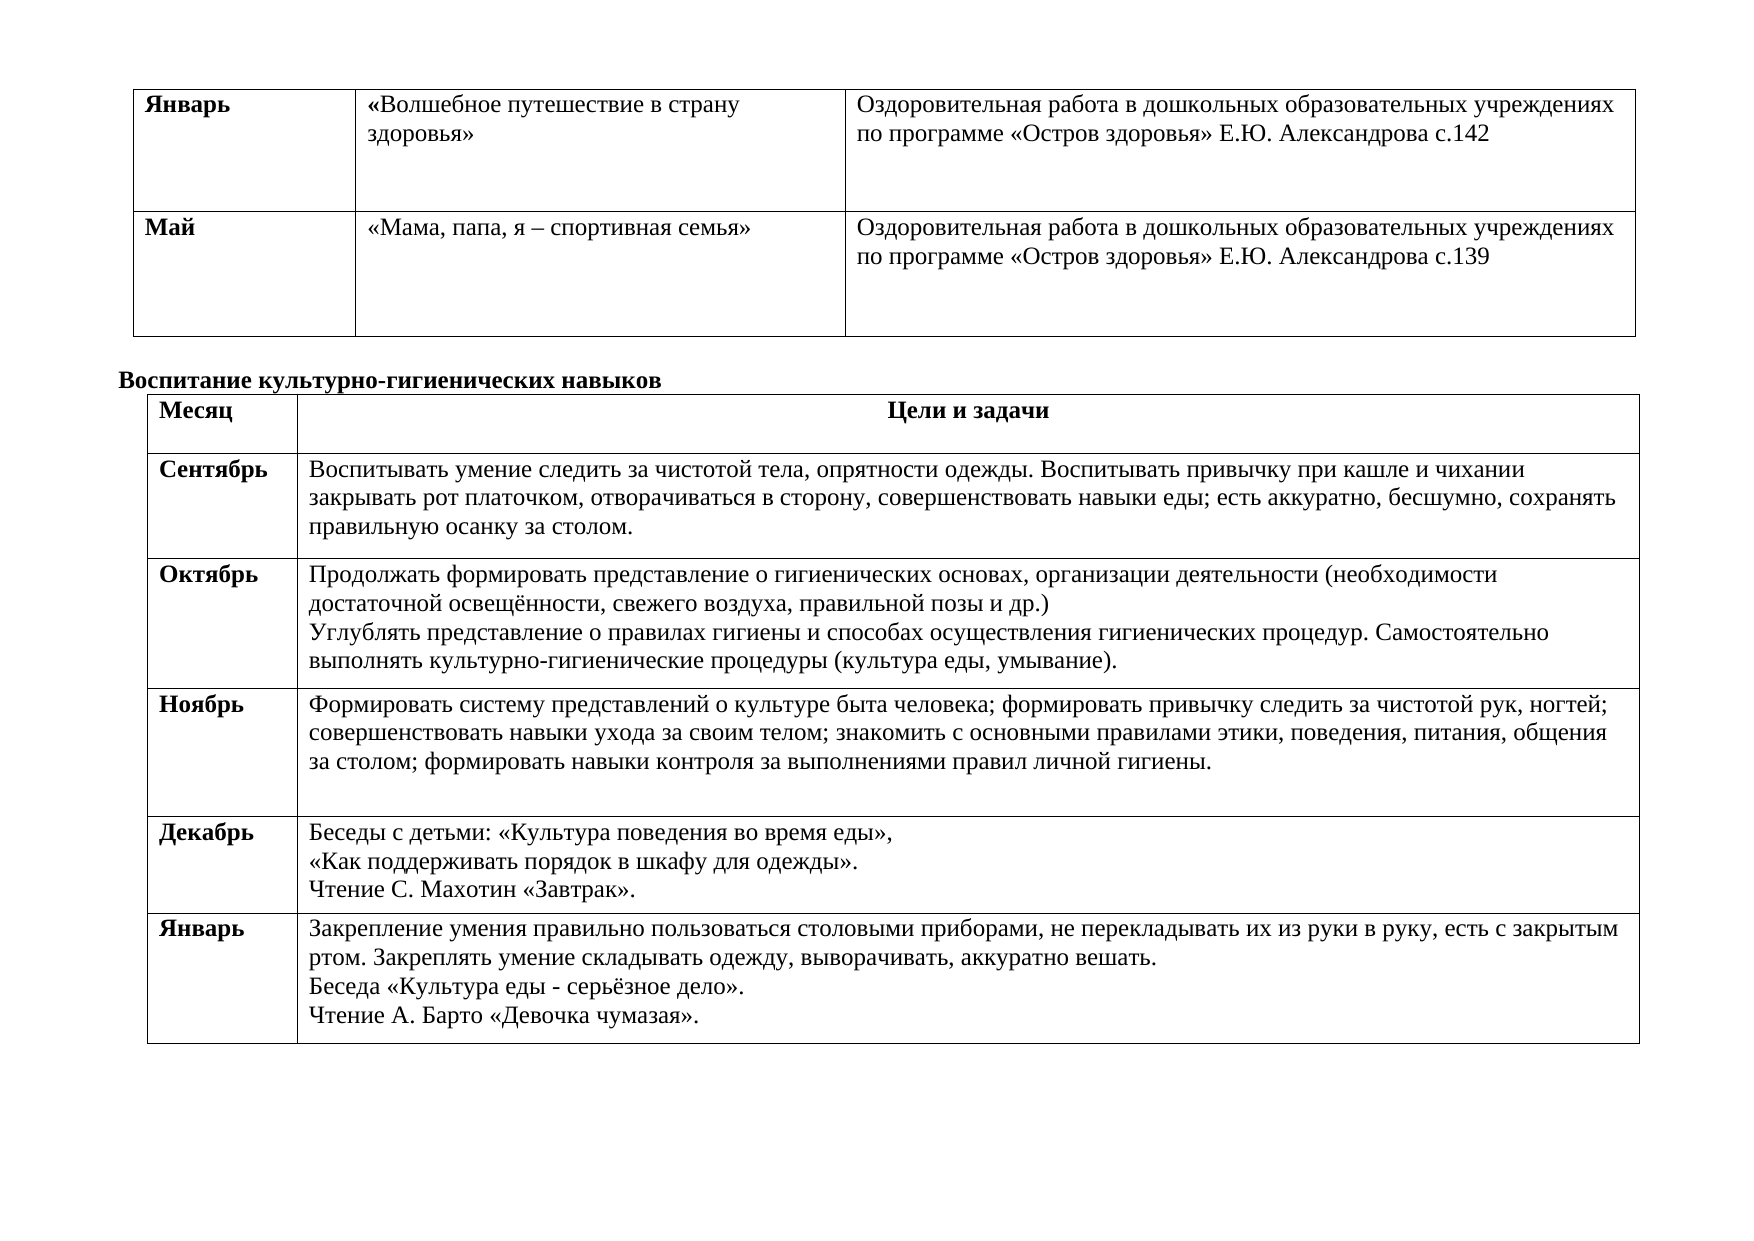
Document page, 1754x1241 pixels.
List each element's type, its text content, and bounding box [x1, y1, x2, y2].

table_cell Ноябрь [148, 689, 297, 816]
table_cell «Мама, папа, я – спортивная семья» [356, 212, 845, 336]
table_header Месяц [148, 395, 297, 453]
table_cell Октябрь [148, 559, 297, 688]
table_cell Сентябрь [148, 454, 297, 558]
table_cell Оздоровительная работа в дошкольных образовательных учреждениях по программе «Остров здоровья» Е.Ю. Александрова с.142 [846, 90, 1635, 211]
table_cell Продолжать формировать представление о гигиенических основах, организации деятельности (необходимости достаточной освещённости, свежего воздуха, правильной позы и др.) Углублять представление о правилах гигиены и способах осуществления гигиенических процедур. Самостоятельно выполнять культурно-гигиенические процедуры (культура еды, умывание). [298, 559, 1639, 688]
table_cell Декабрь [148, 817, 297, 912]
table_cell Формировать систему представлений о культуре быта человека; формировать привычку следить за чистотой рук, ногтей; совершенствовать навыки ухода за своим телом; знакомить с основными правилами этики, поведения, питания, общения за столом; формировать навыки контроля за выполнениями правил личной гигиены. [298, 689, 1639, 816]
table_cell Январь [148, 914, 297, 1043]
table_cell Май [134, 212, 355, 336]
table_cell Закрепление умения правильно пользоваться столовыми приборами, не перекладывать их из руки в руку, есть с закрытым ртом. Закреплять умение складывать одежду, выворачивать, аккуратно вешать. Беседа «Культура еды - серьёзное дело». Чтение А. Барто «Девочка чумазая». [298, 914, 1639, 1043]
text Воспитание культурно-гигиенических навыков [118, 365, 1636, 394]
table_cell Оздоровительная работа в дошкольных образовательных учреждениях по программе «Остров здоровья» Е.Ю. Александрова с.139 [846, 212, 1635, 336]
table_cell «Волшебное путешествие в страну здоровья» [356, 90, 845, 211]
table_cell Январь [134, 90, 355, 211]
table_cell Воспитывать умение следить за чистотой тела, опрятности одежды. Воспитывать привычку при кашле и чихании закрывать рот платочком, отворачиваться в сторону, совершенствовать навыки еды; есть аккуратно, бесшумно, сохранять правильную осанку за столом. [298, 454, 1639, 558]
table_header Цели и задачи [298, 395, 1639, 453]
table_cell Беседы с детьми: «Культура поведения во время еды», «Как поддерживать порядок в шкафу для одежды». Чтение С. Махотин «Завтрак». [298, 817, 1639, 912]
